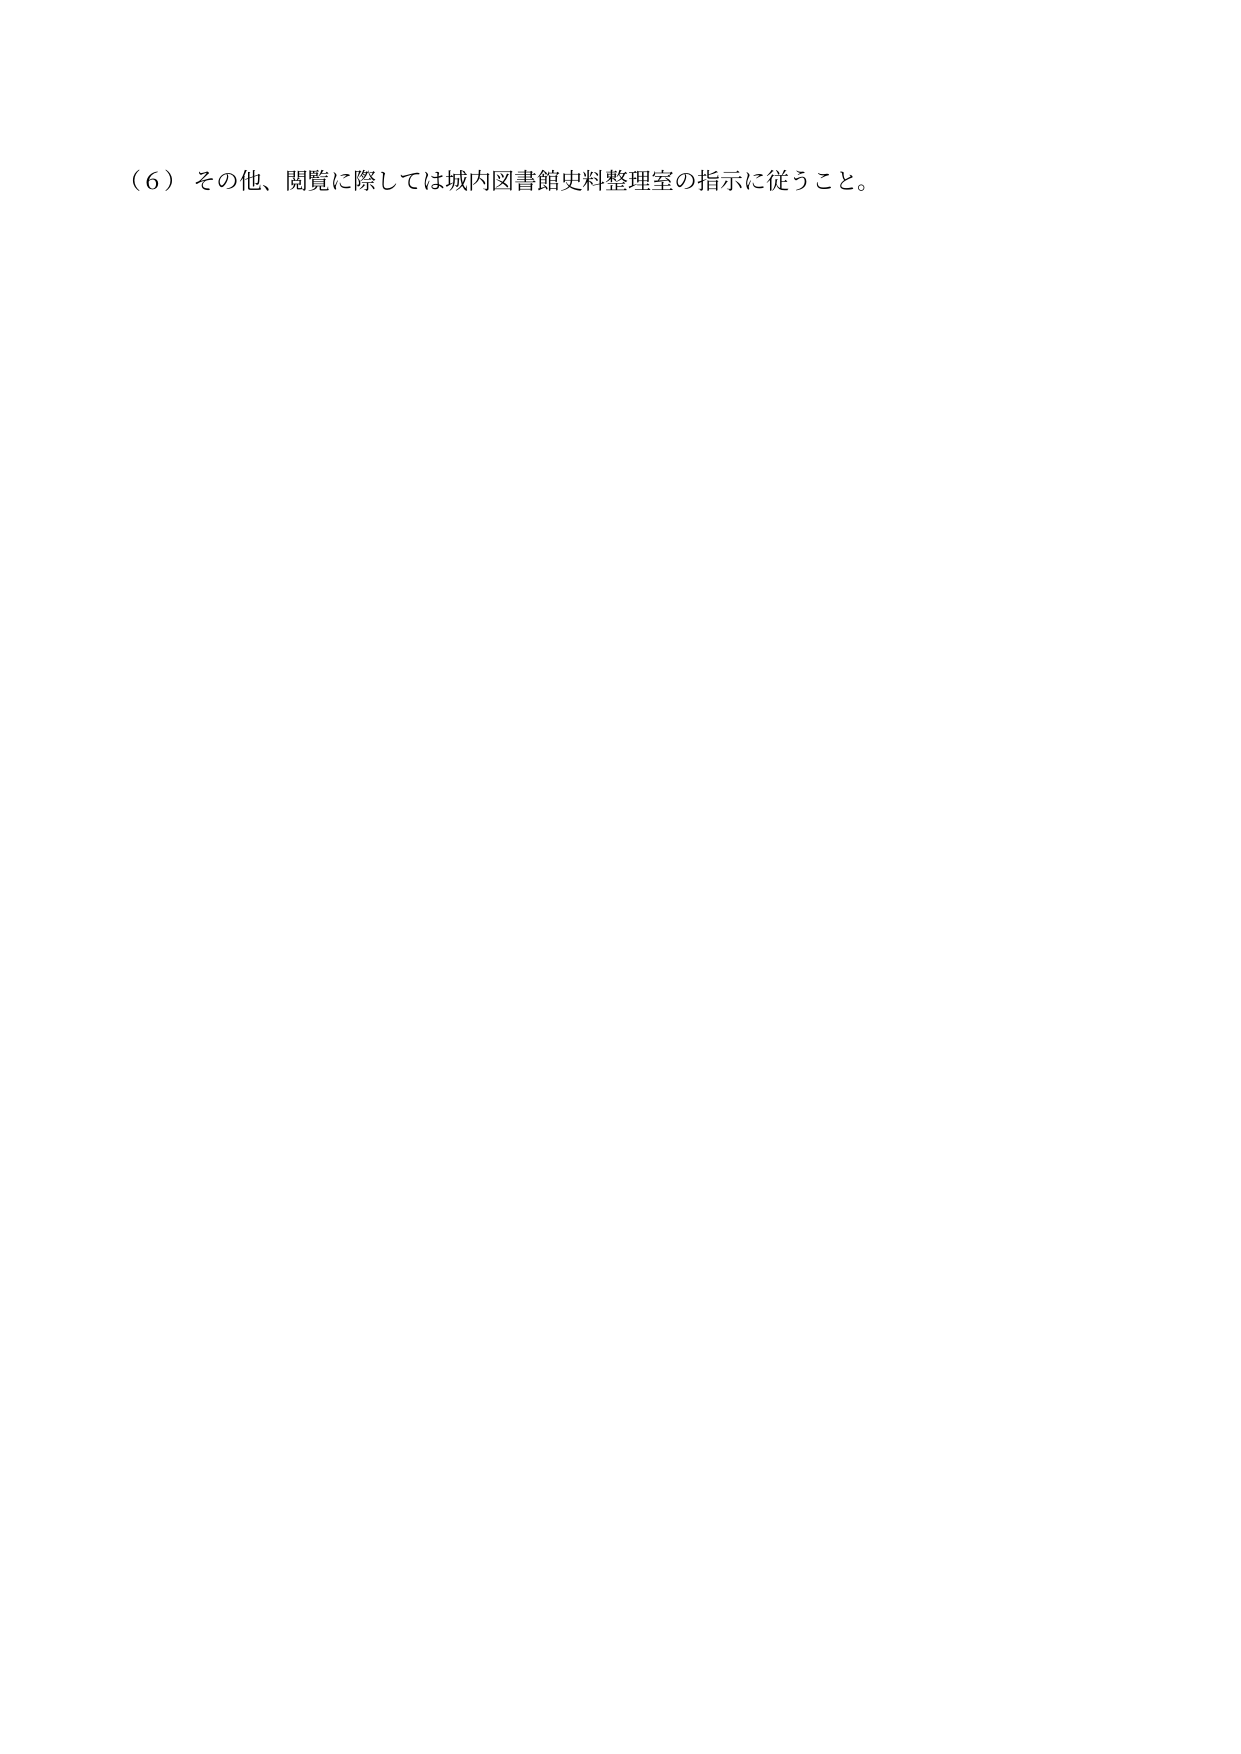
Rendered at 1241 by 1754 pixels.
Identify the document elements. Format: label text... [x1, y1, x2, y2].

list その他、閲覧に際しては城内図書館史料整理室の指示に従うこと。 [118, 161, 1192, 198]
